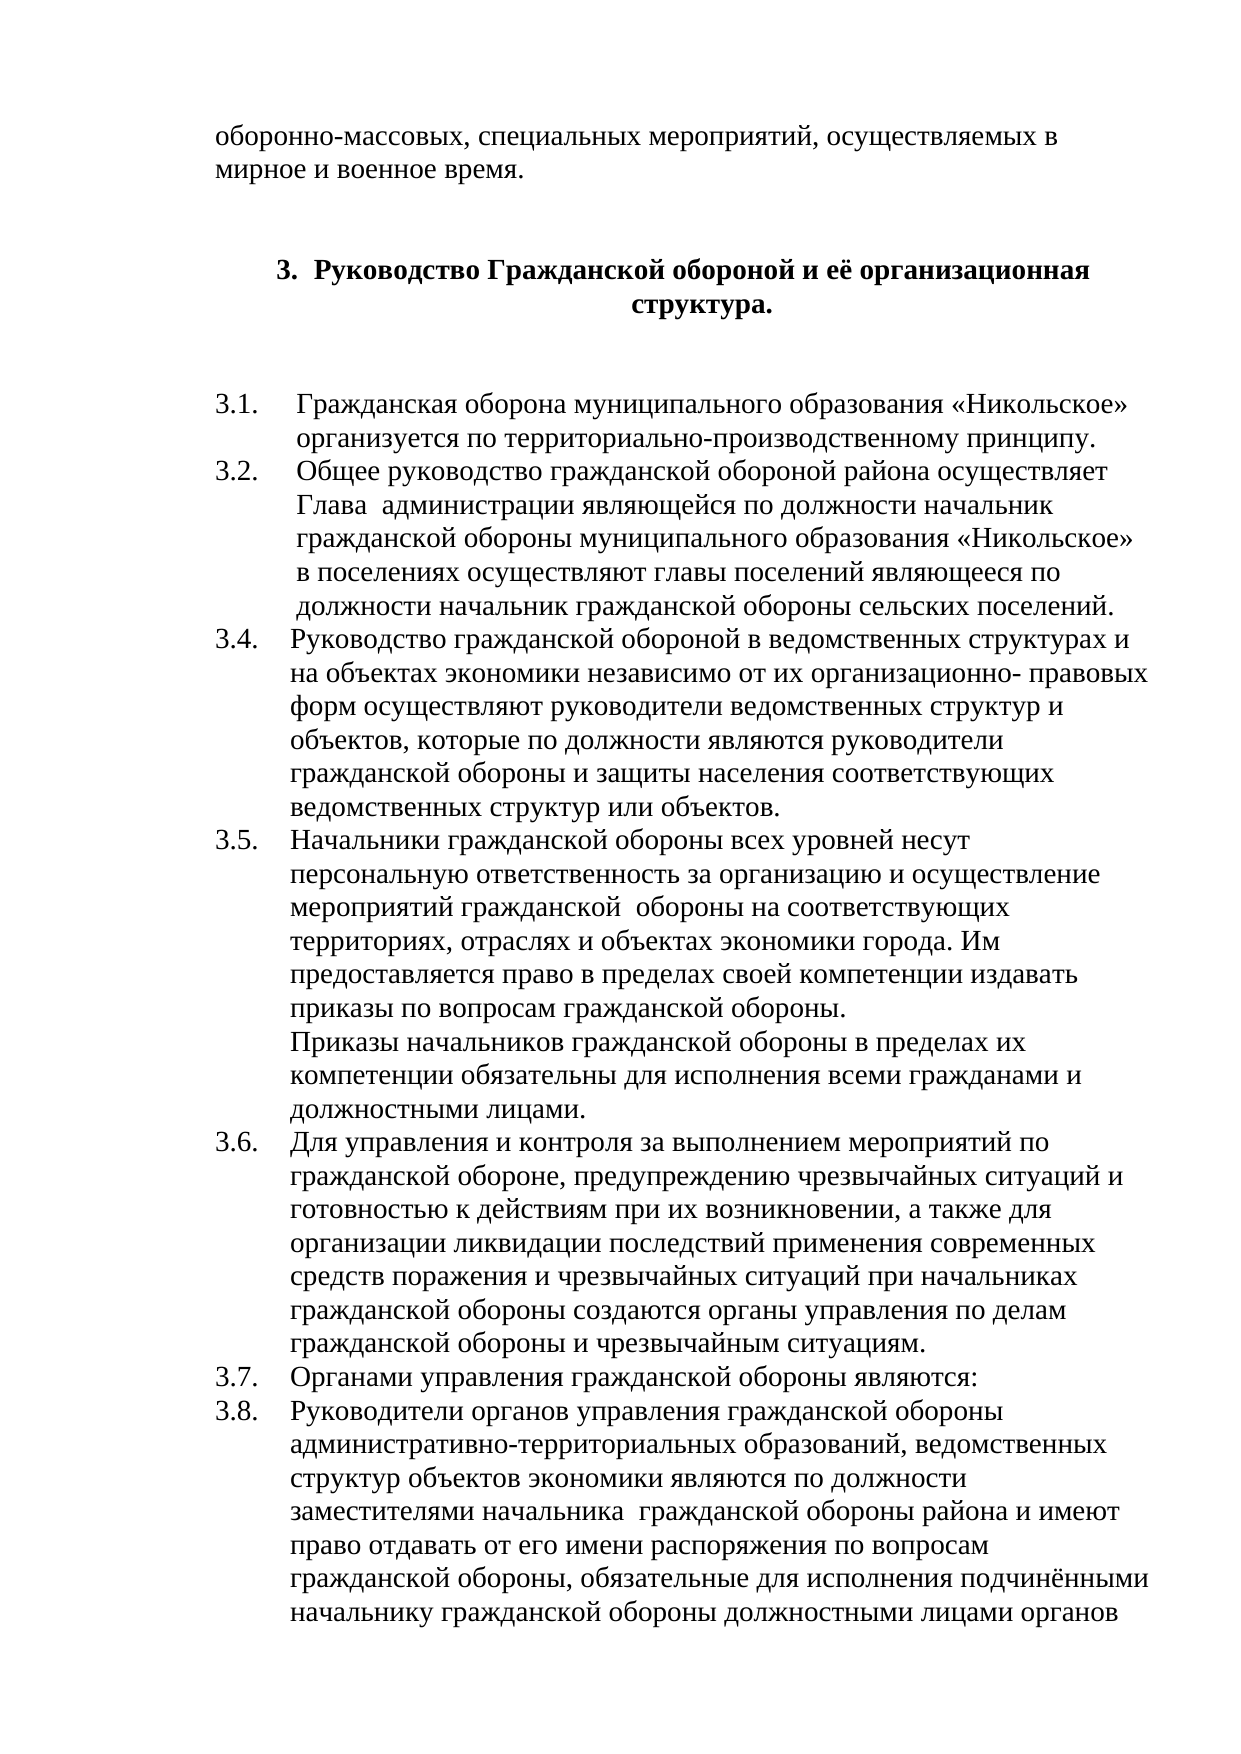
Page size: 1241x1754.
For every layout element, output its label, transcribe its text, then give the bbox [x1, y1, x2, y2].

list Общее руководство гражданской обороной района осуществляет Глава администрации являющейся по должности начальник гражданской обороны муниципального образования «Никольское» в поселениях осуществляют главы поселений являющееся по должности начальник гражданской обороны сельских поселений. [215, 453, 1152, 621]
list Начальники гражданской обороны всех уровней несут персональную ответственность за организацию и осуществление мероприятий гражданской обороны на соответствующих территориях, отраслях и объектах экономики города. Им предоставляется право в пределах своей компетенции издавать приказы по вопросам гражданской обороны. [215, 822, 1152, 1024]
list Органами управления гражданской обороны являются: [215, 1359, 1152, 1393]
list Для управления и контроля за выполнением мероприятий по гражданской обороне, предупреждению чрезвычайных ситуаций и готовностью к действиям при их возникновении, а также для организации ликвидации последствий применения современных средств поражения и чрезвычайных ситуаций при начальниках гражданской обороны создаются органы управления по делам гражданской обороны и чрезвычайным ситуациям. [215, 1124, 1152, 1359]
list Руководство гражданской обороной в ведомственных структурах и на объектах экономики независимо от их организационно- правовых форм осуществляют руководители ведомственных структур и объектов, которые по должности являются руководители гражданской обороны и защиты населения соответствующих ведомственных структур или объектов. [215, 621, 1152, 822]
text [215, 118, 1152, 185]
text Приказы начальников гражданской обороны в пределах их компетенции обязательны для исполнения всеми гражданами и должностными лицами. [290, 1024, 1152, 1124]
list Гражданская оборона муниципального образования «Никольское» организуется по территориально-производственному принципу. [215, 386, 1152, 453]
list Руководство Гражданской обороной и её организационная структура. [215, 252, 1152, 319]
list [215, 1393, 1152, 1627]
